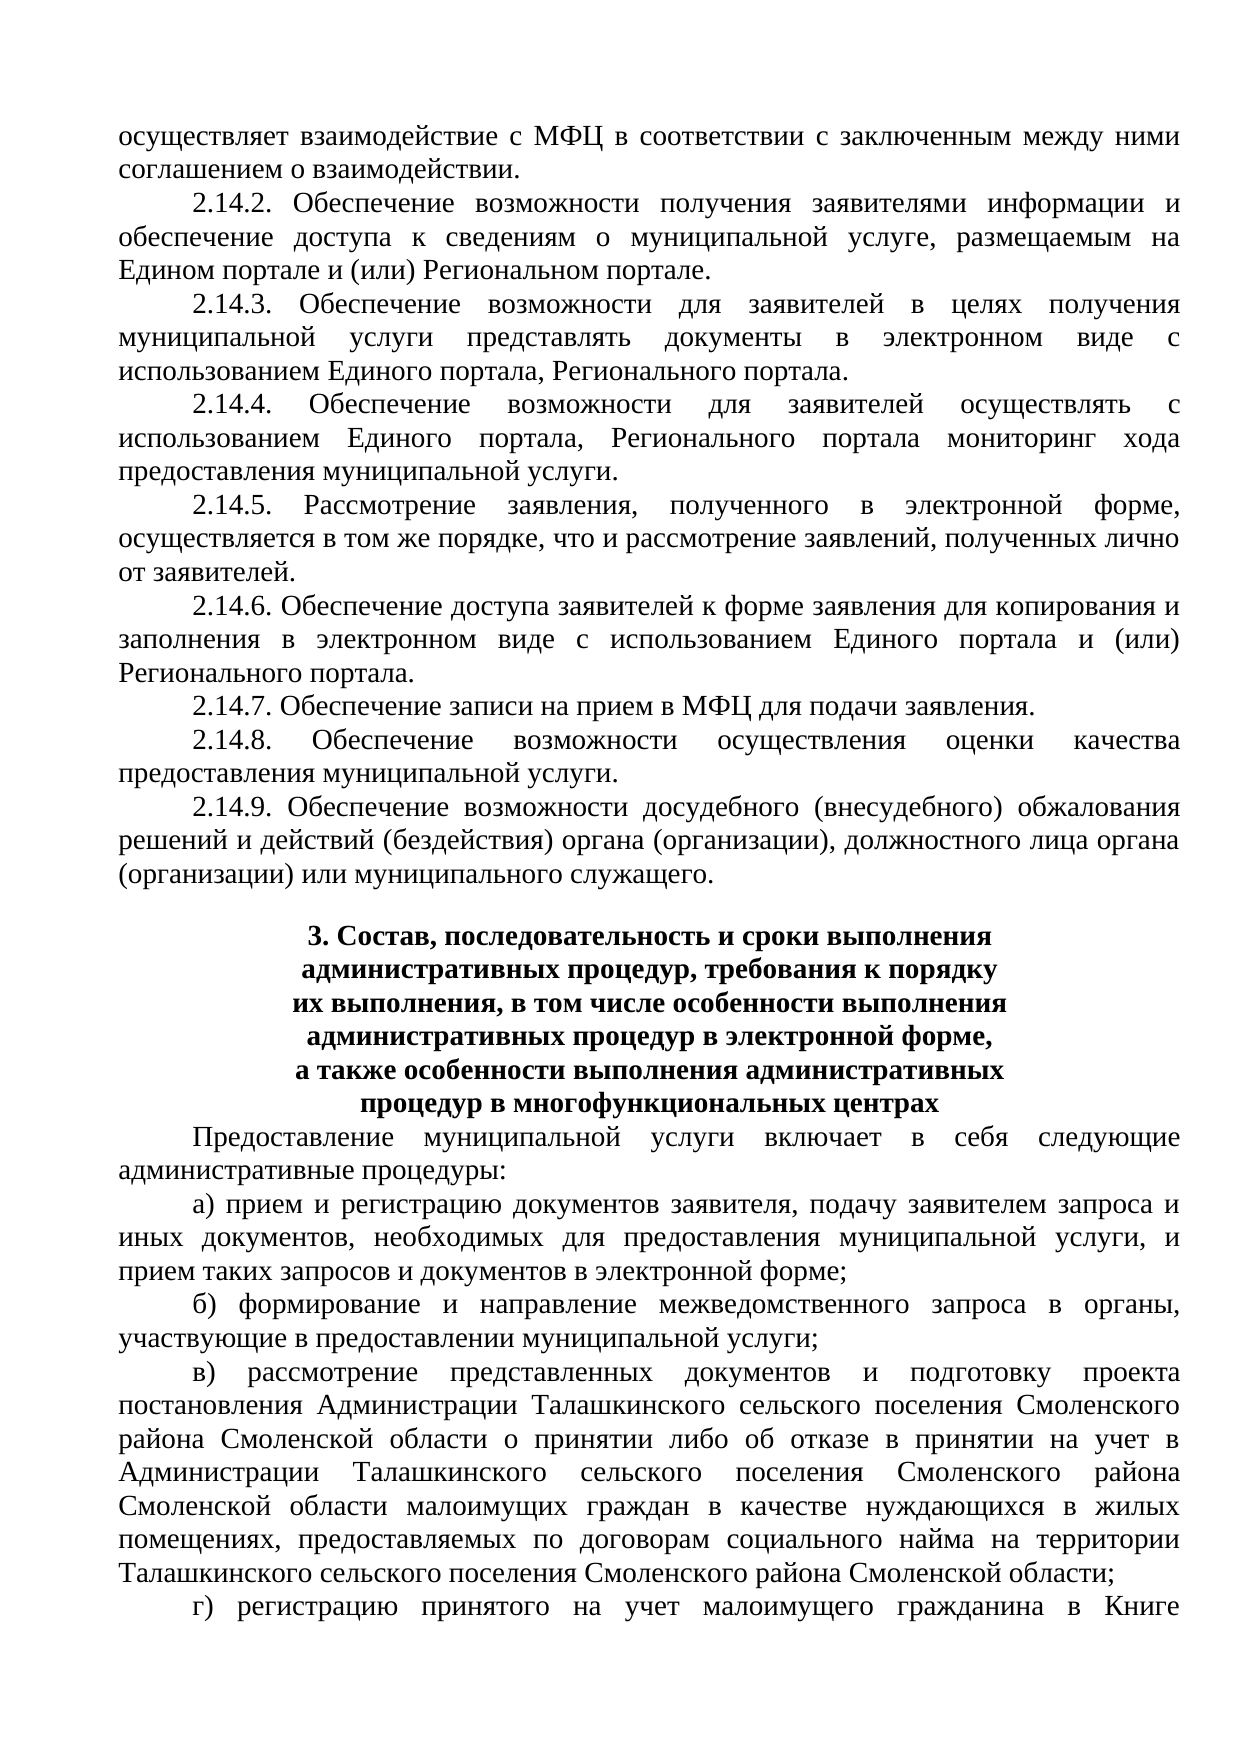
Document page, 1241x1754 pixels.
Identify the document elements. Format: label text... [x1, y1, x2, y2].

text а) прием и регистрацию документов заявителя, подачу заявителем запроса и иных документов, необходимых для предоставления муниципальной услуги, и прием таких запросов и документов в электронной форме; [118, 1186, 1181, 1287]
text Предоставление муниципальной услуги включает в себя следующие административные процедуры: [118, 1119, 1181, 1186]
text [118, 118, 1181, 185]
title административных процедур в электронной форме, [118, 1018, 1181, 1052]
text 2.14.7. Обеспечение записи на прием в МФЦ для подачи заявления. [118, 688, 1181, 722]
text 2.14.3. Обеспечение возможности для заявителей в целях получения муниципальной услуги представлять документы в электронном виде с использованием Единого портала, Регионального портала. [118, 286, 1181, 386]
title их выполнения, в том числе особенности выполнения [118, 985, 1181, 1018]
title процедур в многофункциональных центрах [118, 1085, 1181, 1119]
title а также особенности выполнения административных [118, 1052, 1181, 1085]
title 3. Состав, последовательность и сроки выполнения [118, 918, 1181, 951]
text 2.14.9. Обеспечение возможности досудебного (внесудебного) обжалования решений и действий (бездействия) органа (организации), должностного лица органа (организации) или муниципального служащего. [118, 789, 1181, 889]
text 2.14.5. Рассмотрение заявления, полученного в электронной форме, осуществляется в том же порядке, что и рассмотрение заявлений, полученных лично от заявителей. [118, 487, 1181, 588]
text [118, 1588, 1181, 1622]
text 2.14.8. Обеспечение возможности осуществления оценки качества предоставления муниципальной услуги. [118, 722, 1181, 789]
text 2.14.4. Обеспечение возможности для заявителей осуществлять с использованием Единого портала, Регионального портала мониторинг хода предоставления муниципальной услуги. [118, 386, 1181, 487]
text 2.14.6. Обеспечение доступа заявителей к форме заявления для копирования и заполнения в электронном виде с использованием Единого портала и (или) Регионального портала. [118, 588, 1181, 688]
text в) рассмотрение представленных документов и подготовку проекта постановления Администрации Талашкинского сельского поселения Смоленского района Смоленской области о принятии либо об отказе в принятии на учет в Администрации Талашкинского сельского поселения Смоленского района Смоленской области малоимущих граждан в качестве нуждающихся в жилых помещениях, предоставляемых по договорам социального найма на территории Талашкинского сельского поселения Смоленского района Смоленской области; [118, 1354, 1181, 1588]
text 2.14.2. Обеспечение возможности получения заявителями информации и обеспечение доступа к сведениям о муниципальной услуге, размещаемым на Едином портале и (или) Региональном портале. [118, 185, 1181, 286]
title административных процедур, требования к порядку [118, 951, 1181, 985]
text б) формирование и направление межведомственного запроса в органы, участвующие в предоставлении муниципальной услуги; [118, 1287, 1181, 1354]
